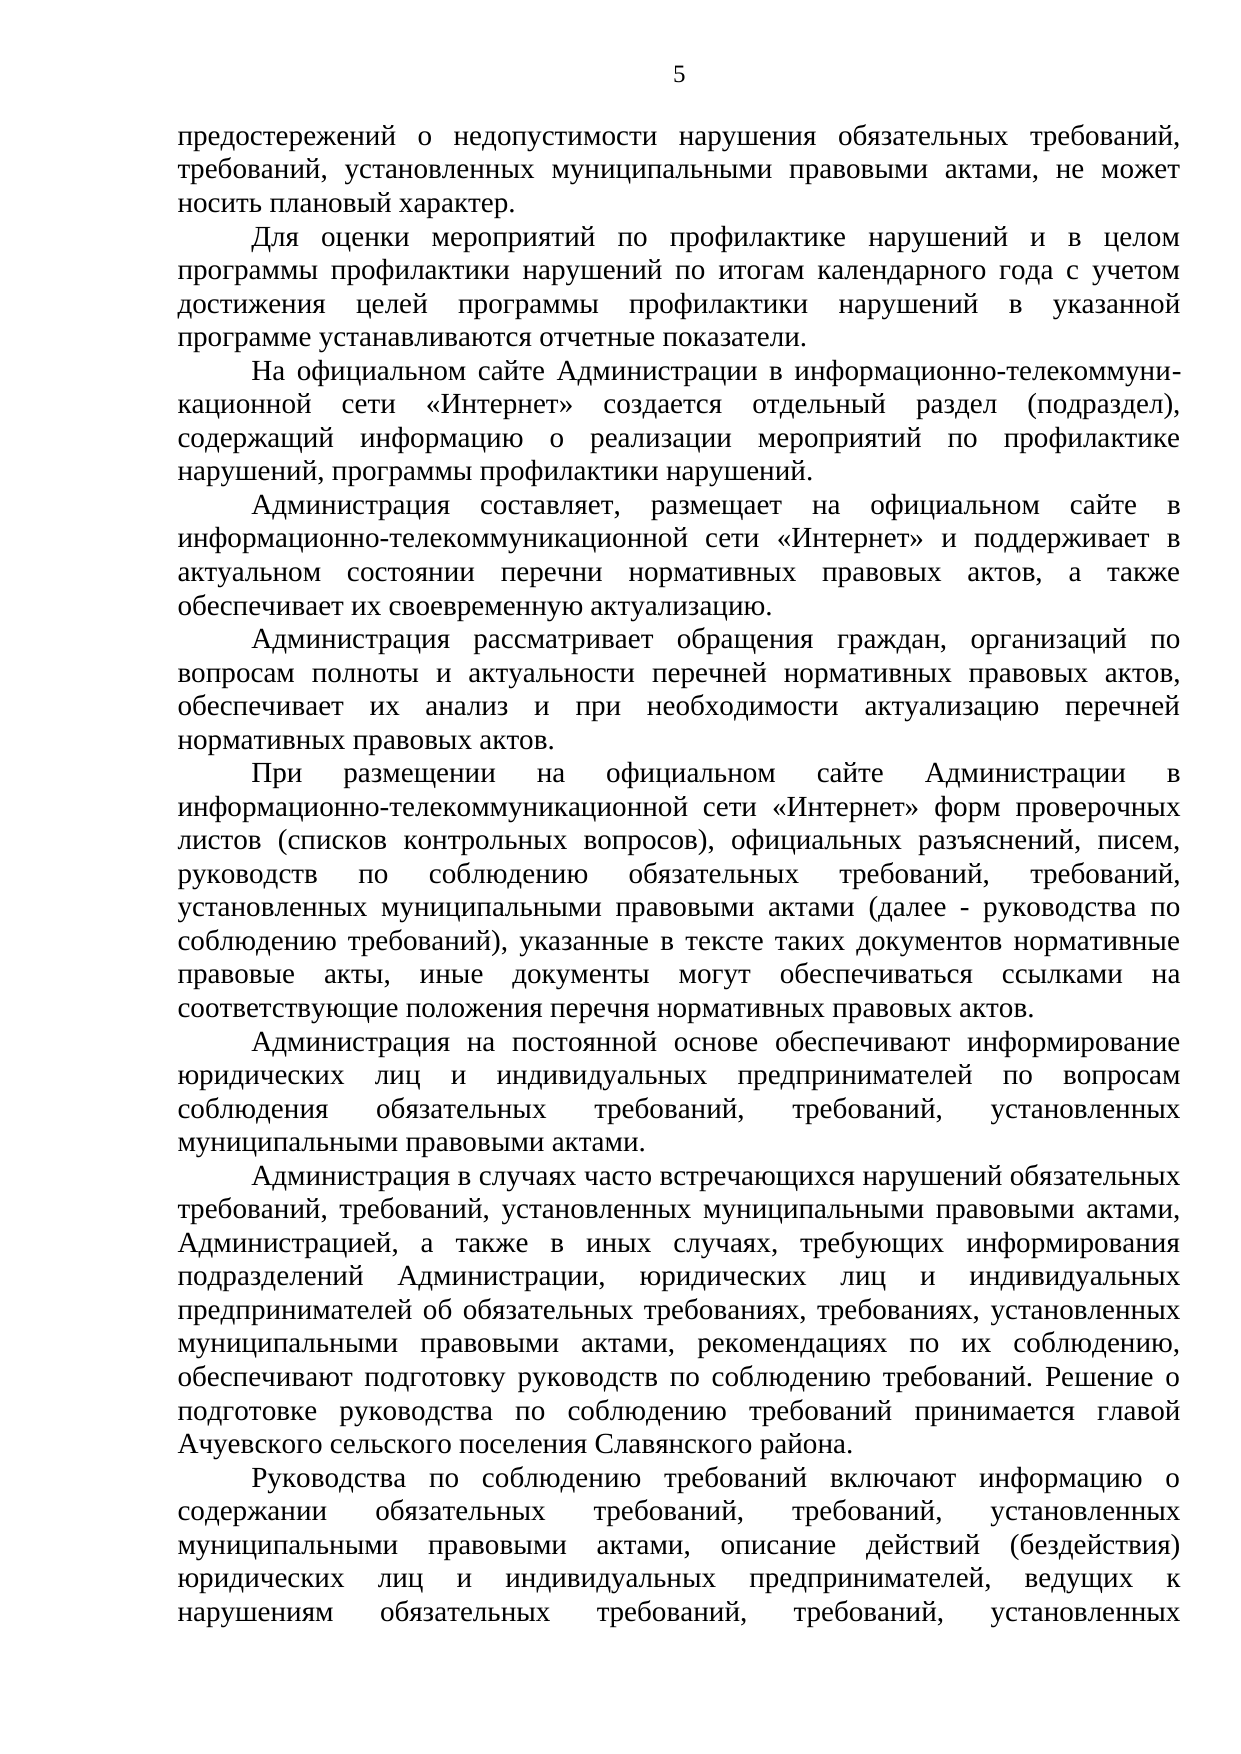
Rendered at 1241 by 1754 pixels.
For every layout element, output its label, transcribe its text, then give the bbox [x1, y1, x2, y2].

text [177, 118, 1181, 219]
text Администрация рассматривает обращения граждан, организаций по вопросам полноты и актуальности перечней нормативных правовых актов, обеспечивает их анализ и при необходимости актуализацию перечней нормативных правовых актов. [177, 621, 1181, 755]
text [177, 1460, 1181, 1627]
text При размещении на официальном сайте Администрации в информационно-телекоммуникационной сети «Интернет» форм проверочных листов (списков контрольных вопросов), официальных разъяснений, писем, руководств по соблюдению обязательных требований, требований, установленных муниципальными правовыми актами (далее - руководства по соблюдению требований), указанные в тексте таких документов нормативные правовые акты, иные документы могут обеспечиваться ссылками на соответствующие положения перечня нормативных правовых актов. [177, 755, 1181, 1024]
text На официальном сайте Администрации в информационно-телекоммуникационной сети «Интернет» создается отдельный раздел (подраздел), содержащий информацию о реализации мероприятий по профилактике нарушений, программы профилактики нарушений. [177, 353, 1181, 487]
text Администрация на постоянной основе обеспечивают информирование юридических лиц и индивидуальных предпринимателей по вопросам соблюдения обязательных требований, требований, установленных муниципальными правовыми актами. [177, 1024, 1181, 1158]
text Администрация в случаях часто встречающихся нарушений обязательных требований, требований, установленных муниципальными правовыми актами, Администрацией, а также в иных случаях, требующих информирования подразделений Администрации, юридических лиц и индивидуальных предпринимателей об обязательных требованиях, требованиях, установленных муниципальными правовыми актами, рекомендациях по их соблюдению, обеспечивают подготовку руководств по соблюдению требований. Решение о подготовке руководства по соблюдению требований принимается главой Ачуевского сельского поселения Славянского района. [177, 1158, 1181, 1460]
text Администрация составляет, размещает на официальном сайте в информационно-телекоммуникационной сети «Интернет» и поддерживает в актуальном состоянии перечни нормативных правовых актов, а также обеспечивает их своевременную актуализацию. [177, 487, 1181, 621]
text Для оценки мероприятий по профилактике нарушений и в целом программы профилактики нарушений по итогам календарного года с учетом достижения целей программы профилактики нарушений в указанной программе устанавливаются отчетные показатели. [177, 219, 1181, 353]
